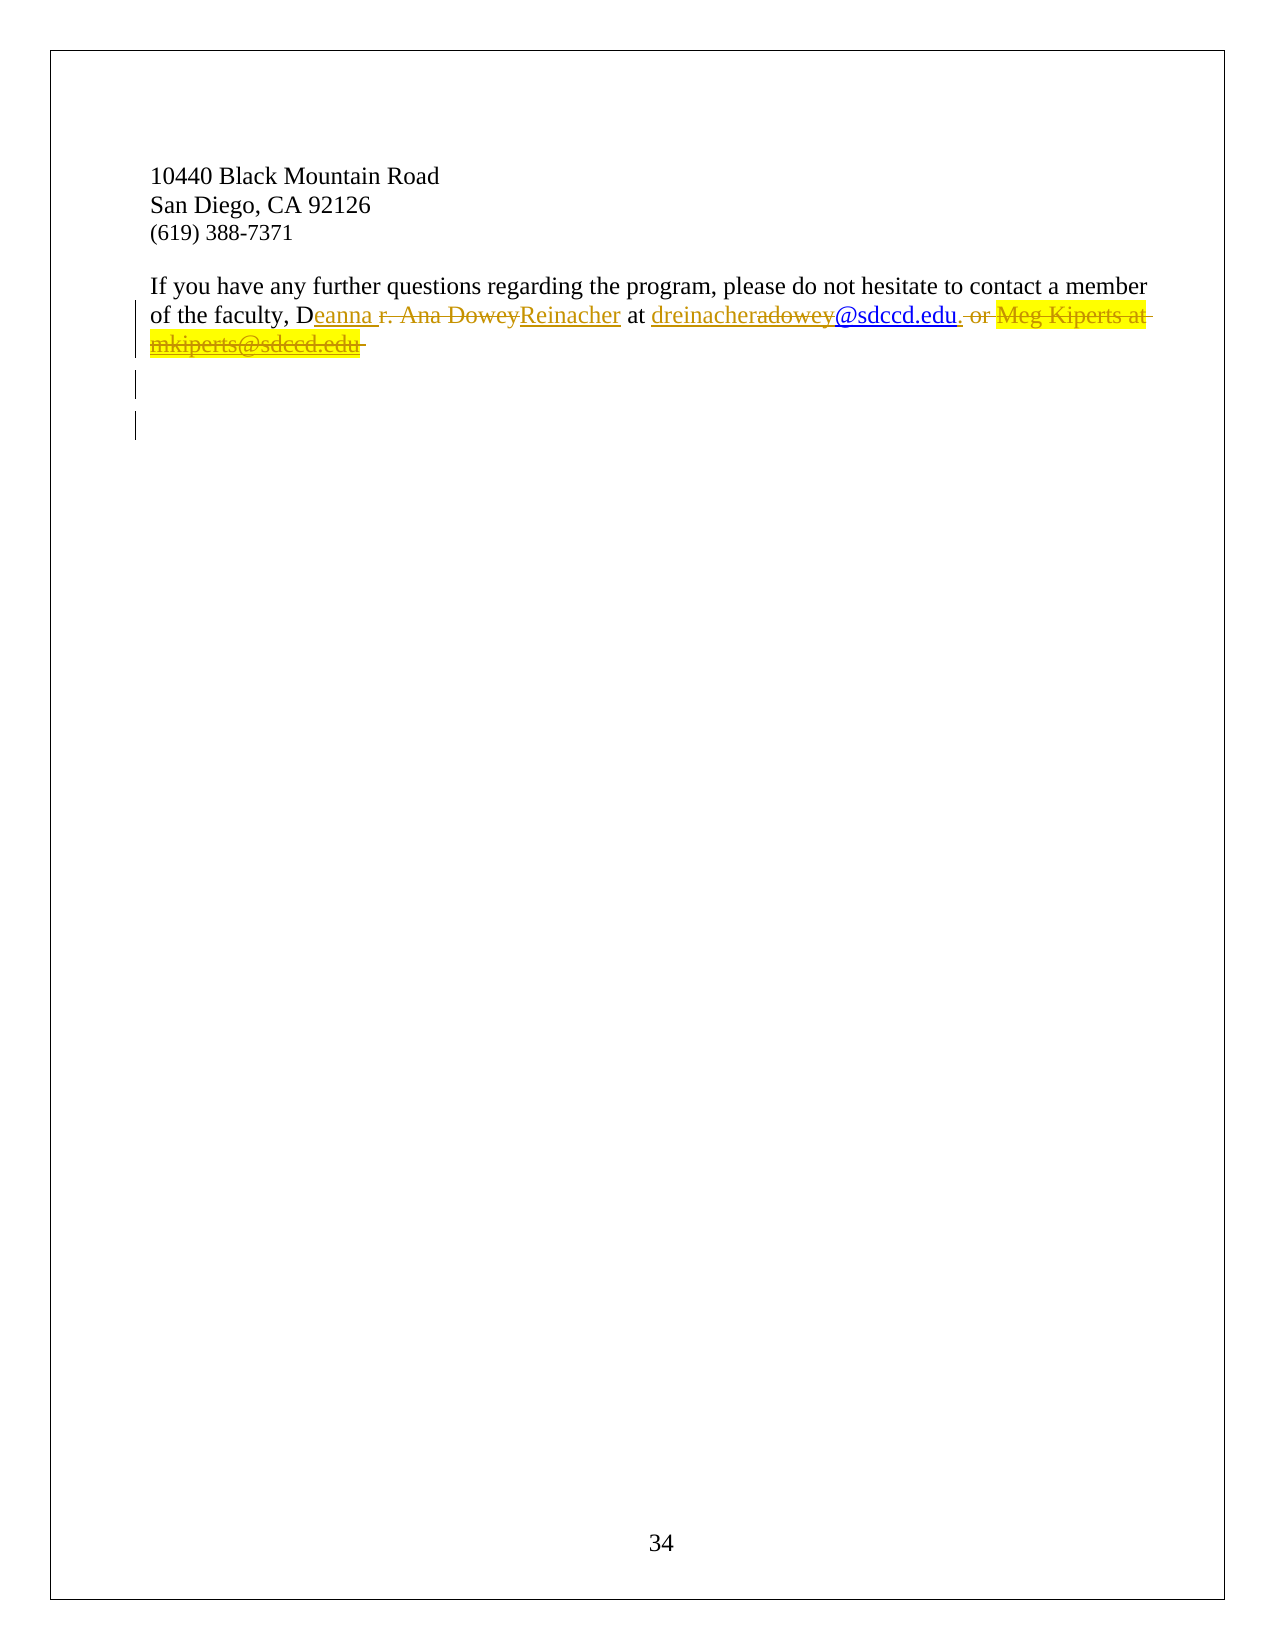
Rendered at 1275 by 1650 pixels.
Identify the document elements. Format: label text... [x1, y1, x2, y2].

text 10440 Black Mountain Road [150, 161, 1172, 190]
text San Diego, CA 92126 [150, 190, 1172, 219]
text If you have any further questions regarding the program, please do not hesitate to contact a member of the faculty, D at @sdccd.edu [150, 271, 1172, 358]
text (619) 388-7371 [150, 219, 1172, 245]
